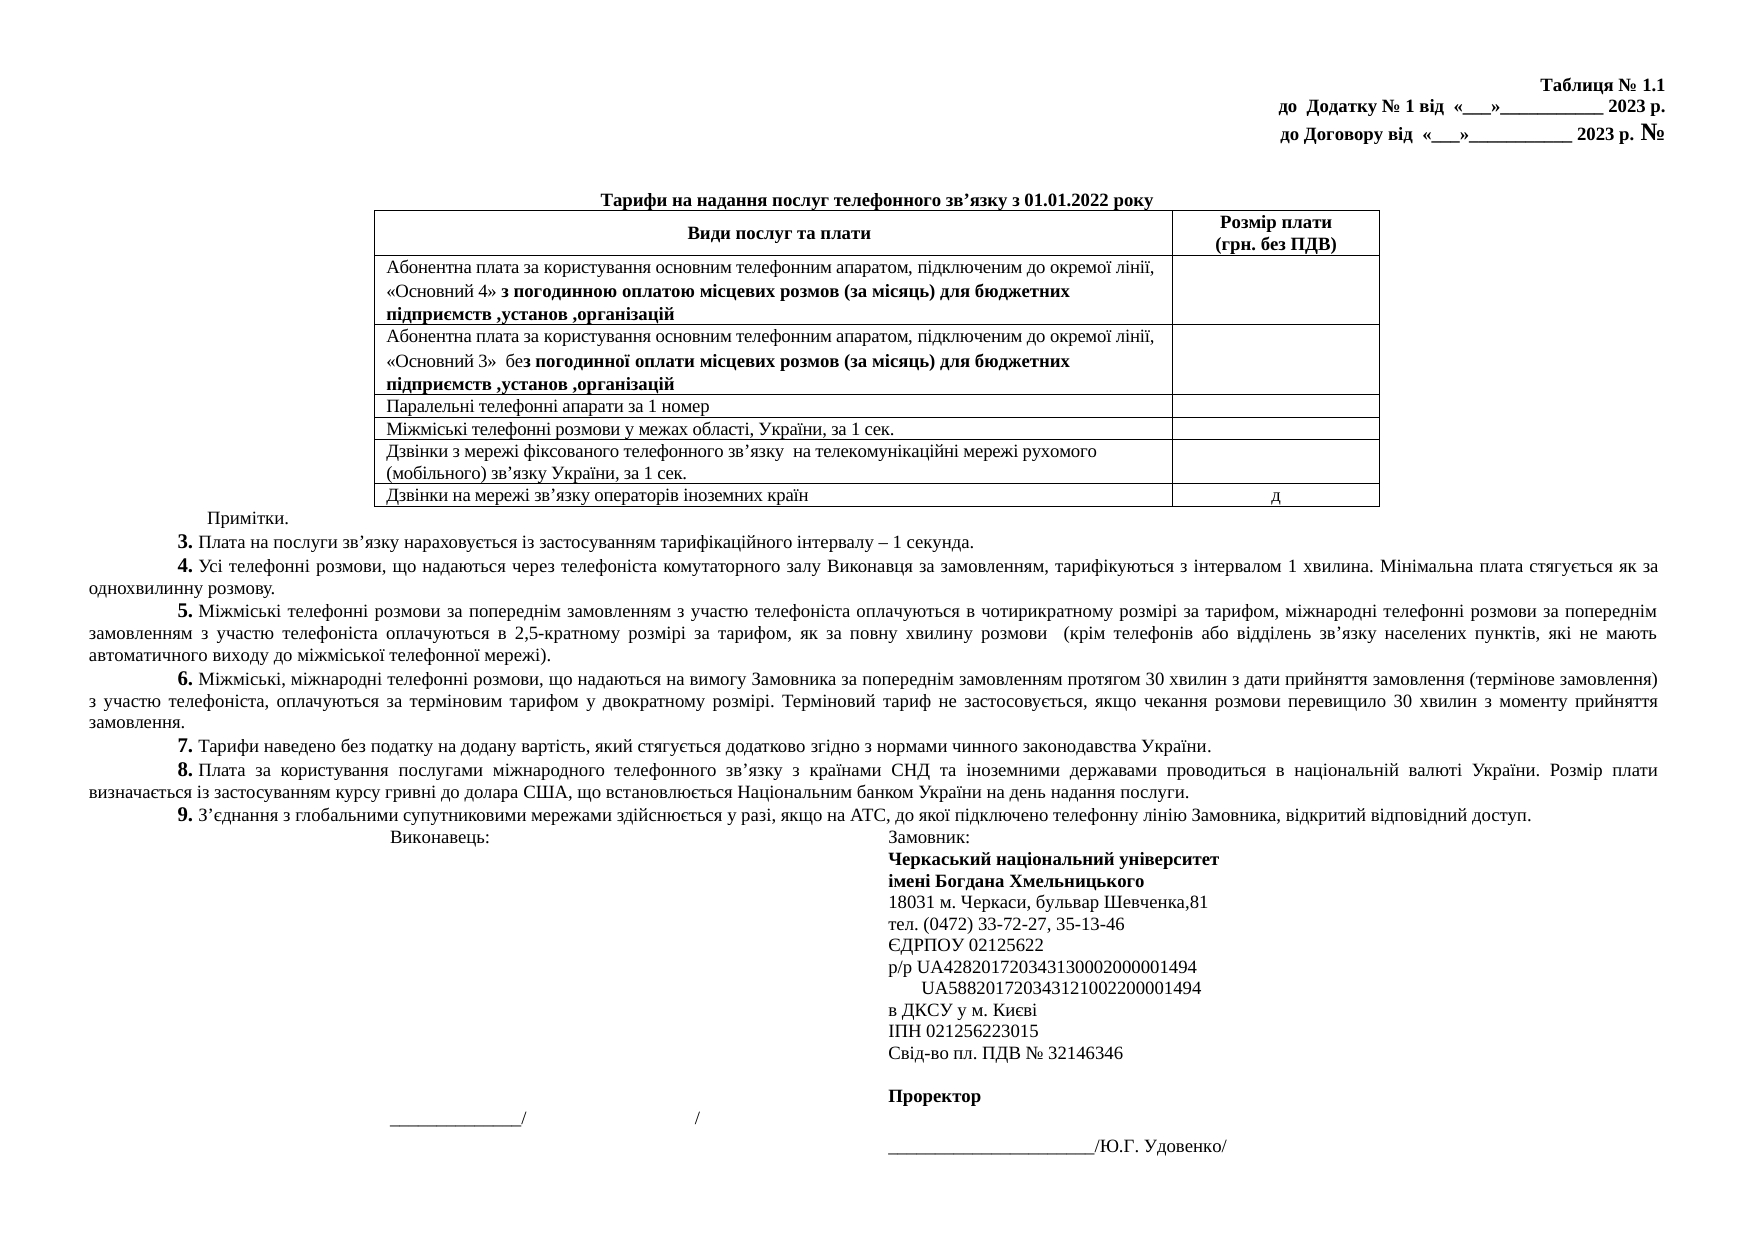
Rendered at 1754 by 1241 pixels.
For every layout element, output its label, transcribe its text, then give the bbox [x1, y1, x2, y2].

text Тарифи на надання послуг телефонного зв’язку з 01.01.2022 року [89, 189, 1665, 210]
table_header Розмір плати (грн. без ПДВ) [1173, 211, 1379, 254]
table_cell Міжміські телефонні розмови у межах області, України, за 1 сек. [375, 418, 1172, 439]
table_cell [1173, 418, 1379, 439]
table_cell [1173, 440, 1379, 483]
list Міжміські телефонні розмови за попереднім замовленням з участю телефоніста оплачуються в чотирикратному розмірі за тарифом, міжнародні телефонні розмови за попереднім замовленням з участю телефоніста оплачуються в 2,5-кратному розмірі за тарифом, як за повну хвилину розмови (крім телефонів або відділень зв’язку населених пунктів, які не мають автоматичного виходу до міжміської телефонної мережі). [89, 598, 1661, 665]
table_cell [1173, 395, 1379, 417]
list Усі телефонні розмови, що надаються через телефоніста комутаторного залу Виконавця за замовленням, тарифікуються з інтервалом 1 хвилина. Мінімальна плата стягується як за однохвилинну розмову. [89, 553, 1661, 598]
text до Додатку № 1 від «___»___________ 2023 р. [620, 95, 1665, 117]
table_cell [1173, 256, 1379, 324]
table_cell Дзвінки на мережі зв’язку операторів іноземних країн [375, 484, 1172, 506]
table_header Виконавець: ______________/ / [379, 826, 877, 1178]
table_cell Дзвінки з мережі фіксованого телефонного зв’язку на телекомунікаційні мережі рухомого (мобільного) зв’язку України, за 1 сек. [375, 440, 1172, 483]
list Плата за користування послугами міжнародного телефонного зв’язку з країнами СНД та іноземними державами проводиться в національній валюті України. Розмір плати визначається із застосуванням курсу гривні до долара США, що встановлюється Національним банком України на день надання послуги. [89, 757, 1661, 802]
text Примітки. [89, 507, 1665, 528]
list Міжміські, міжнародні телефонні розмови, що надаються на вимогу Замовника за попереднім замовленням протягом 30 хвилин з дати прийняття замовлення (термінове замовлення) з участю телефоніста, оплачуються за терміновим тарифом у двократному розмірі. Терміновий тариф не застосовується, якщо чекання розмови перевищило 30 хвилин з моменту прийняття замовлення. [89, 665, 1661, 733]
list Плата на послуги зв’язку нараховується із застосуванням тарифікаційного інтервалу – 1 секунда. [89, 528, 1665, 553]
table_cell Абонентна плата за користування основним телефонним апаратом, підключеним до окремої лінії, «Основний 4» з погодинною оплатою місцевих розмов (за місяць) для бюджетних підприємств ,установ ,організацій [375, 256, 1172, 324]
list З’єднання з глобальними супутниковими мережами здійснюється у разі, якщо на АТС, до якої підключено телефонну лінію Замовника, відкритий відповідний доступ. [89, 802, 1661, 826]
list Тарифи наведено без податку на додану вартість, який стягується додатково згідно з нормами чинного законодавства України. [89, 733, 1661, 757]
table_cell Абонентна плата за користування основним телефонним апаратом, підключеним до окремої лінії, «Основний 3» без погодинної оплати місцевих розмов (за місяць) для бюджетних підприємств ,установ ,організацій [375, 325, 1172, 394]
table_cell д [1173, 484, 1379, 506]
text Таблиця № 1.1 [620, 74, 1665, 95]
text до Договору від «___»___________ 2023 р. № [620, 117, 1665, 146]
table_header Види послуг та плати [375, 211, 1172, 254]
table_cell [1173, 325, 1379, 394]
table_header Замовник: Черкаський національний університет імені Богдана Хмельницького 18031 м. Черкаси, бульвар Шевченка,81 тел. (0472) 33-72-27, 35-13-46 ЄДРПОУ 02125622 р/р UA428201720343130002000001494 UA588201720343121002200001494 в ДКСУ у м. Києві ІПН 021256223015 Свід-во пл. ПДВ № 32146346 Проректор ______________________/Ю.Г. Удовенко/ [877, 826, 1376, 1178]
table_cell Паралельні телефонні апарати за 1 номер [375, 395, 1172, 417]
